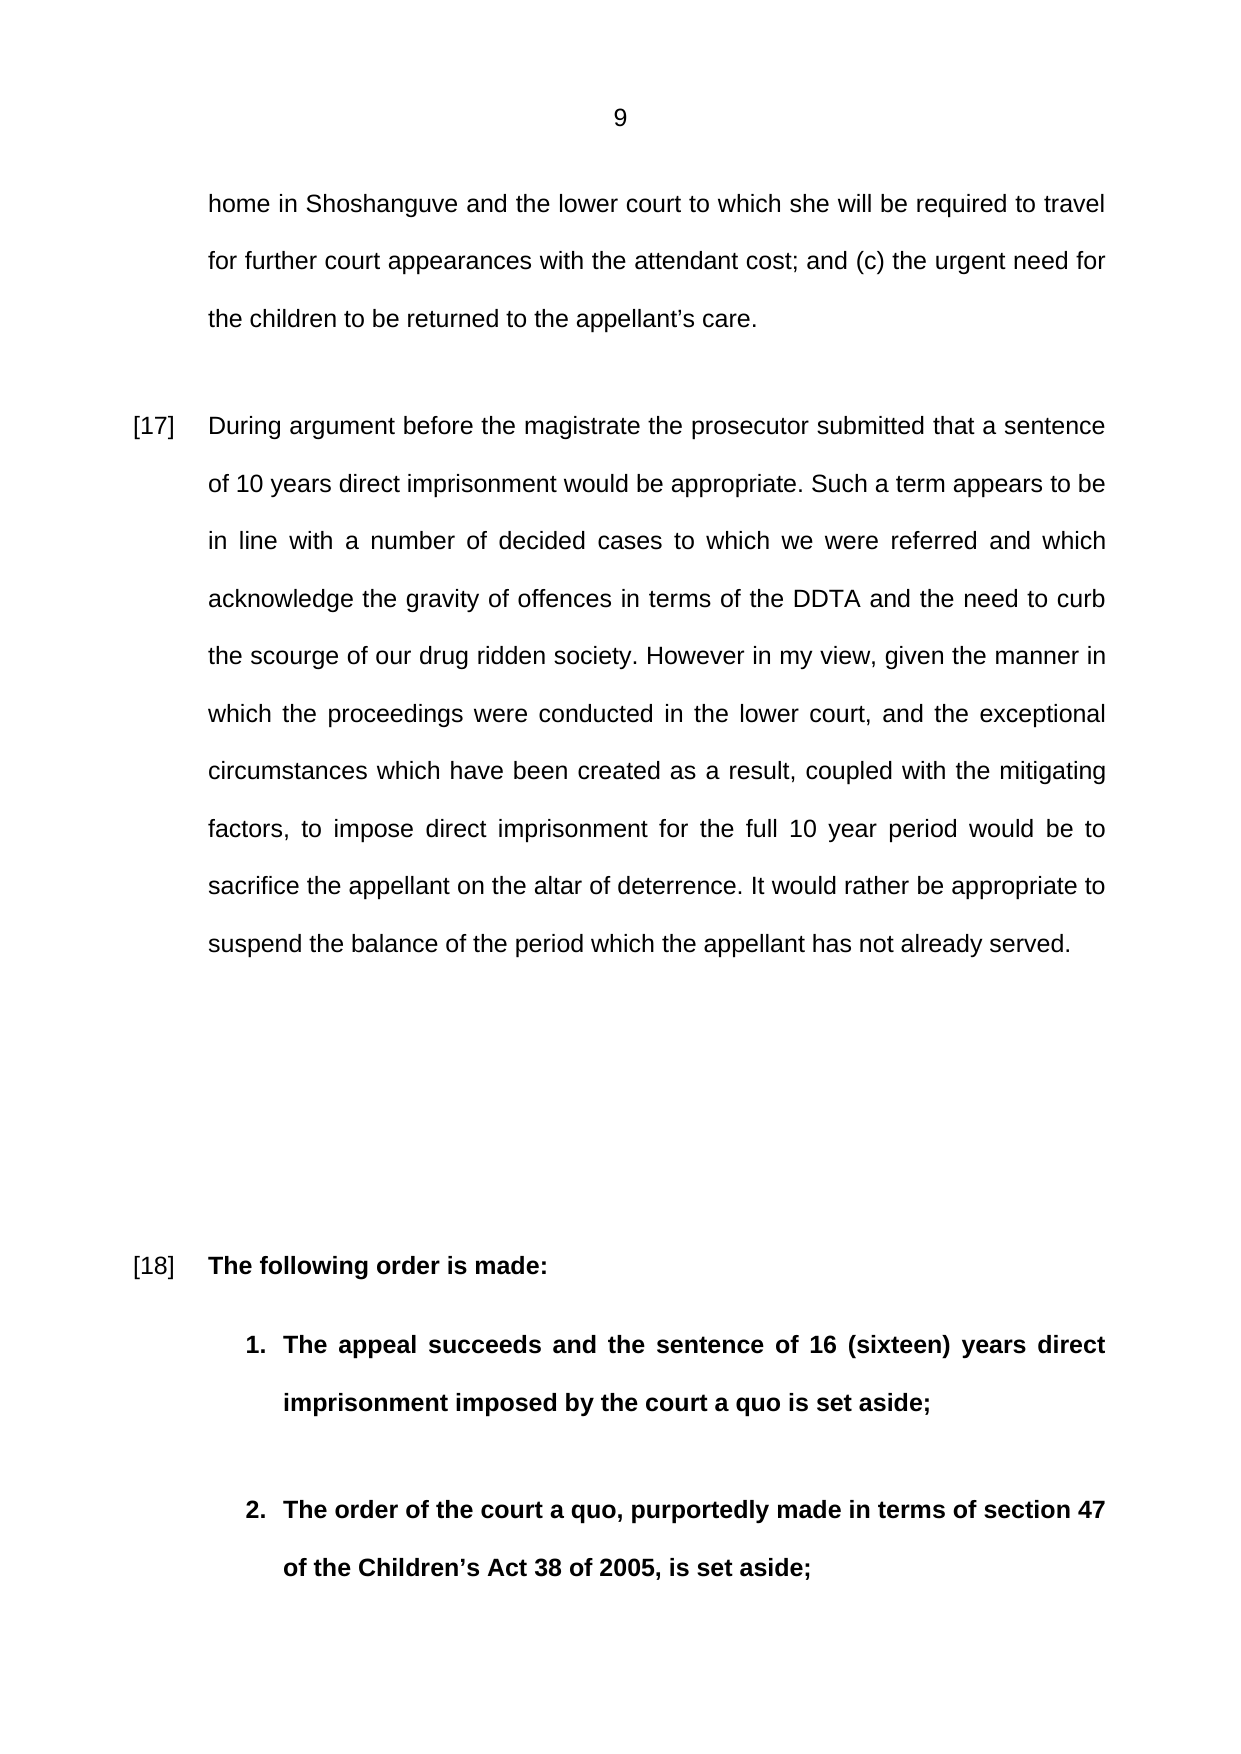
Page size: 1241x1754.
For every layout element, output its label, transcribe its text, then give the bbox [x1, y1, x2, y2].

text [133, 189, 1107, 332]
text [18] The following order is made: [133, 1251, 1107, 1280]
text [17] During argument before the magistrate the prosecutor submitted that a sentence of 10 years direct imprisonment would be appropriate. Such a term appears to be in line with a number of decided cases to which we were referred and which acknowledge the gravity of offences in terms of the DDTA and the need to curb the scourge of our drug ridden society. However in my view, given the manner in which the proceedings were conducted in the lower court, and the exceptional circumstances which have been created as a result, coupled with the mitigating factors, to impose direct imprisonment for the full 10 year period would be to sacrifice the appellant on the altar of deterrence. It would rather be appropriate to suspend the balance of the period which the appellant has not already served. [133, 411, 1107, 957]
text 1. The appeal succeeds and the sentence of 16 (sixteen) years direct imprisonment imposed by the court a quo is set aside; [245, 1330, 1107, 1416]
text 2. The order of the court a quo, purportedly made in terms of section 47 of the Children’s Act 38 of 2005, is set aside; [245, 1495, 1107, 1581]
